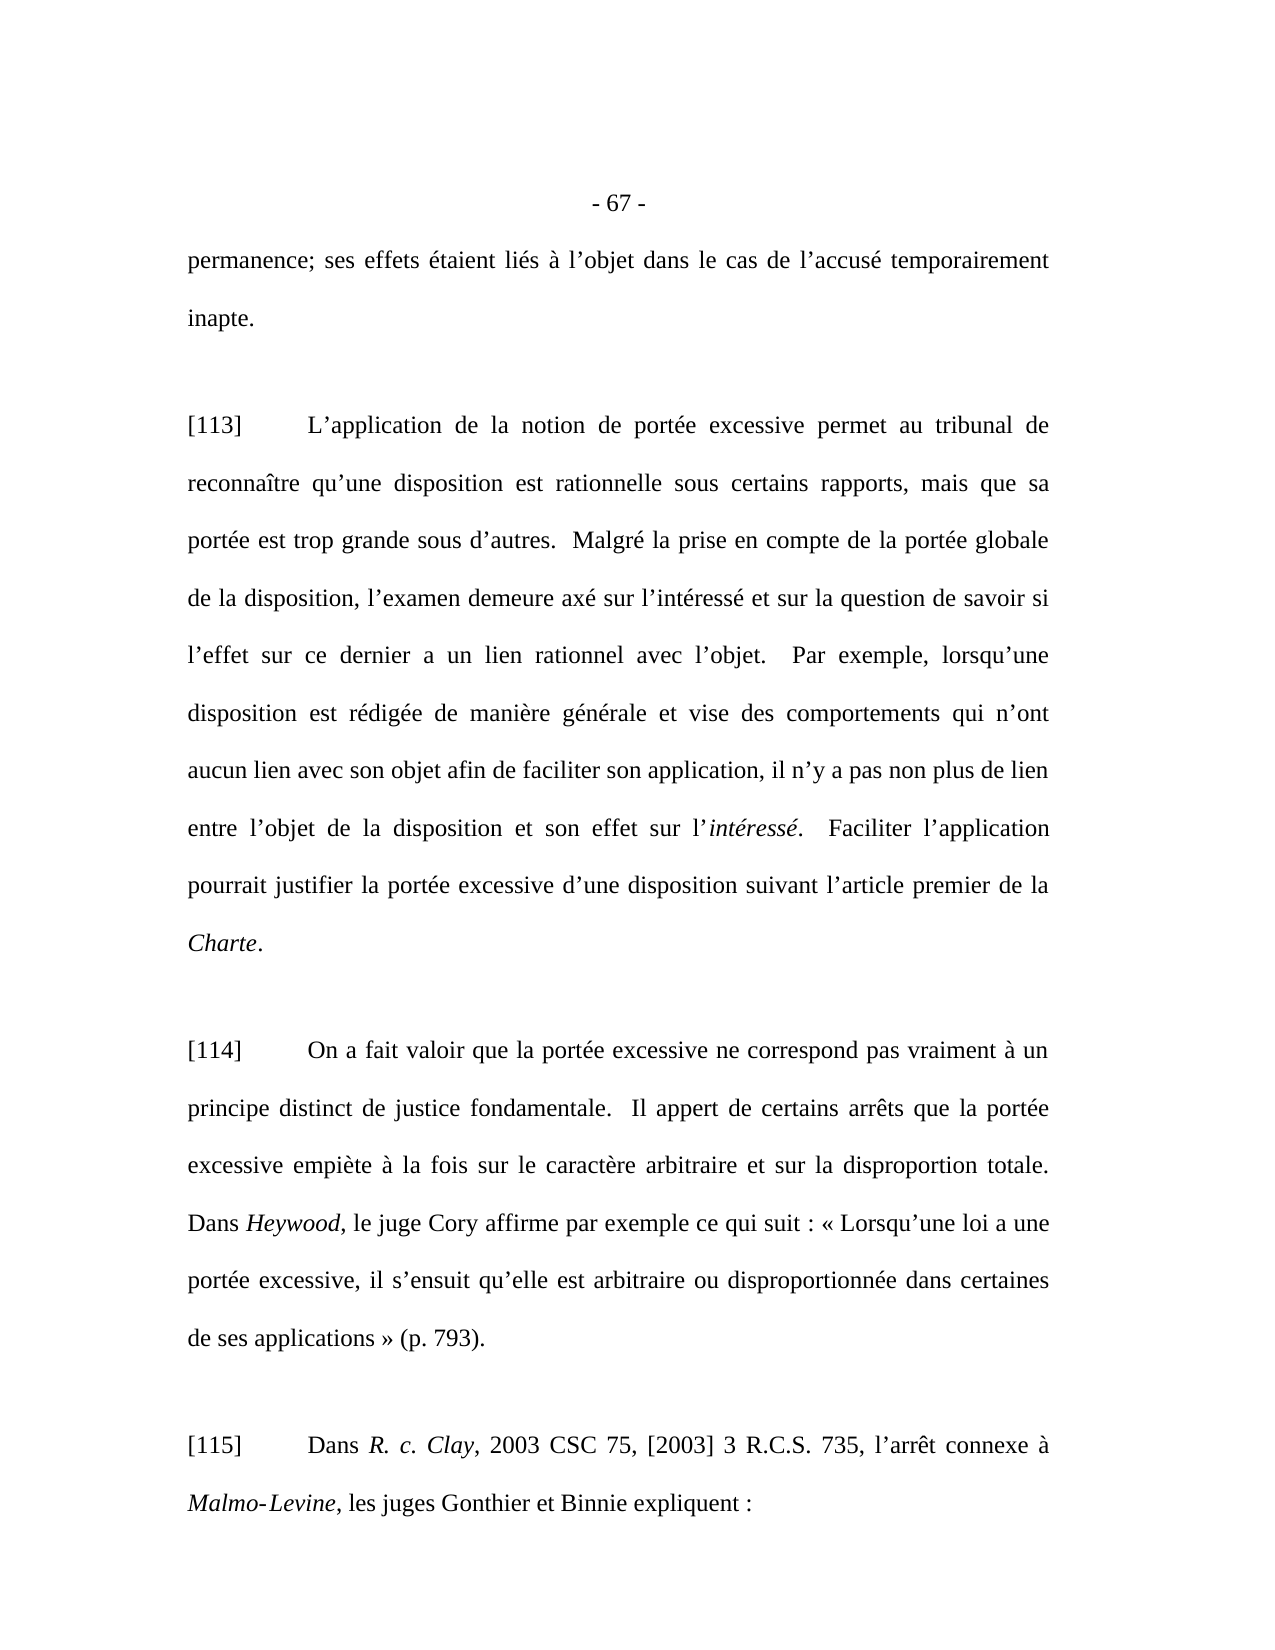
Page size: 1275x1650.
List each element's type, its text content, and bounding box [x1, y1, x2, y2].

text L’application de la notion de portée excessive permet au tribunal de reconnaître qu’une disposition est rationnelle sous certains rapports, mais que sa portée est trop grande sous d’autres. Malgré la prise en compte de la portée globale de la disposition, l’examen demeure axé sur l’intéressé et sur la question de savoir si l’effet sur ce dernier a un lien rationnel avec l’objet. Par exemple, lorsqu’une disposition est rédigée de manière générale et vise des comportements qui n’ont aucun lien avec son objet afin de faciliter son application, il n’y a pas non plus de lien entre l’objet de la disposition et son effet sur l’intéressé. Faciliter l’application pourrait justifier la portée excessive d’une disposition suivant l’article premier de la Charte. [187, 410, 1050, 956]
text On a fait valoir que la portée excessive ne correspond pas vraiment à un principe distinct de justice fondamentale. Il appert de certains arrêts que la portée excessive empiète à la fois sur le caractère arbitraire et sur la disproportion totale. Dans Heywood, le juge Cory affirme par exemple ce qui suit : « Lorsqu’une loi a une portée excessive, il s’ensuit qu’elle est arbitraire ou disproportionnée dans certaines de ses applications » (p. 793). [187, 1035, 1050, 1351]
text Dans R. c. Clay, 2003 CSC 75, [2003] 3 R.C.S. 735, l’arrêt connexe à Malmo-Levine, les juges Gonthier et Binnie expliquent : [187, 1430, 1050, 1516]
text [187, 245, 1050, 331]
